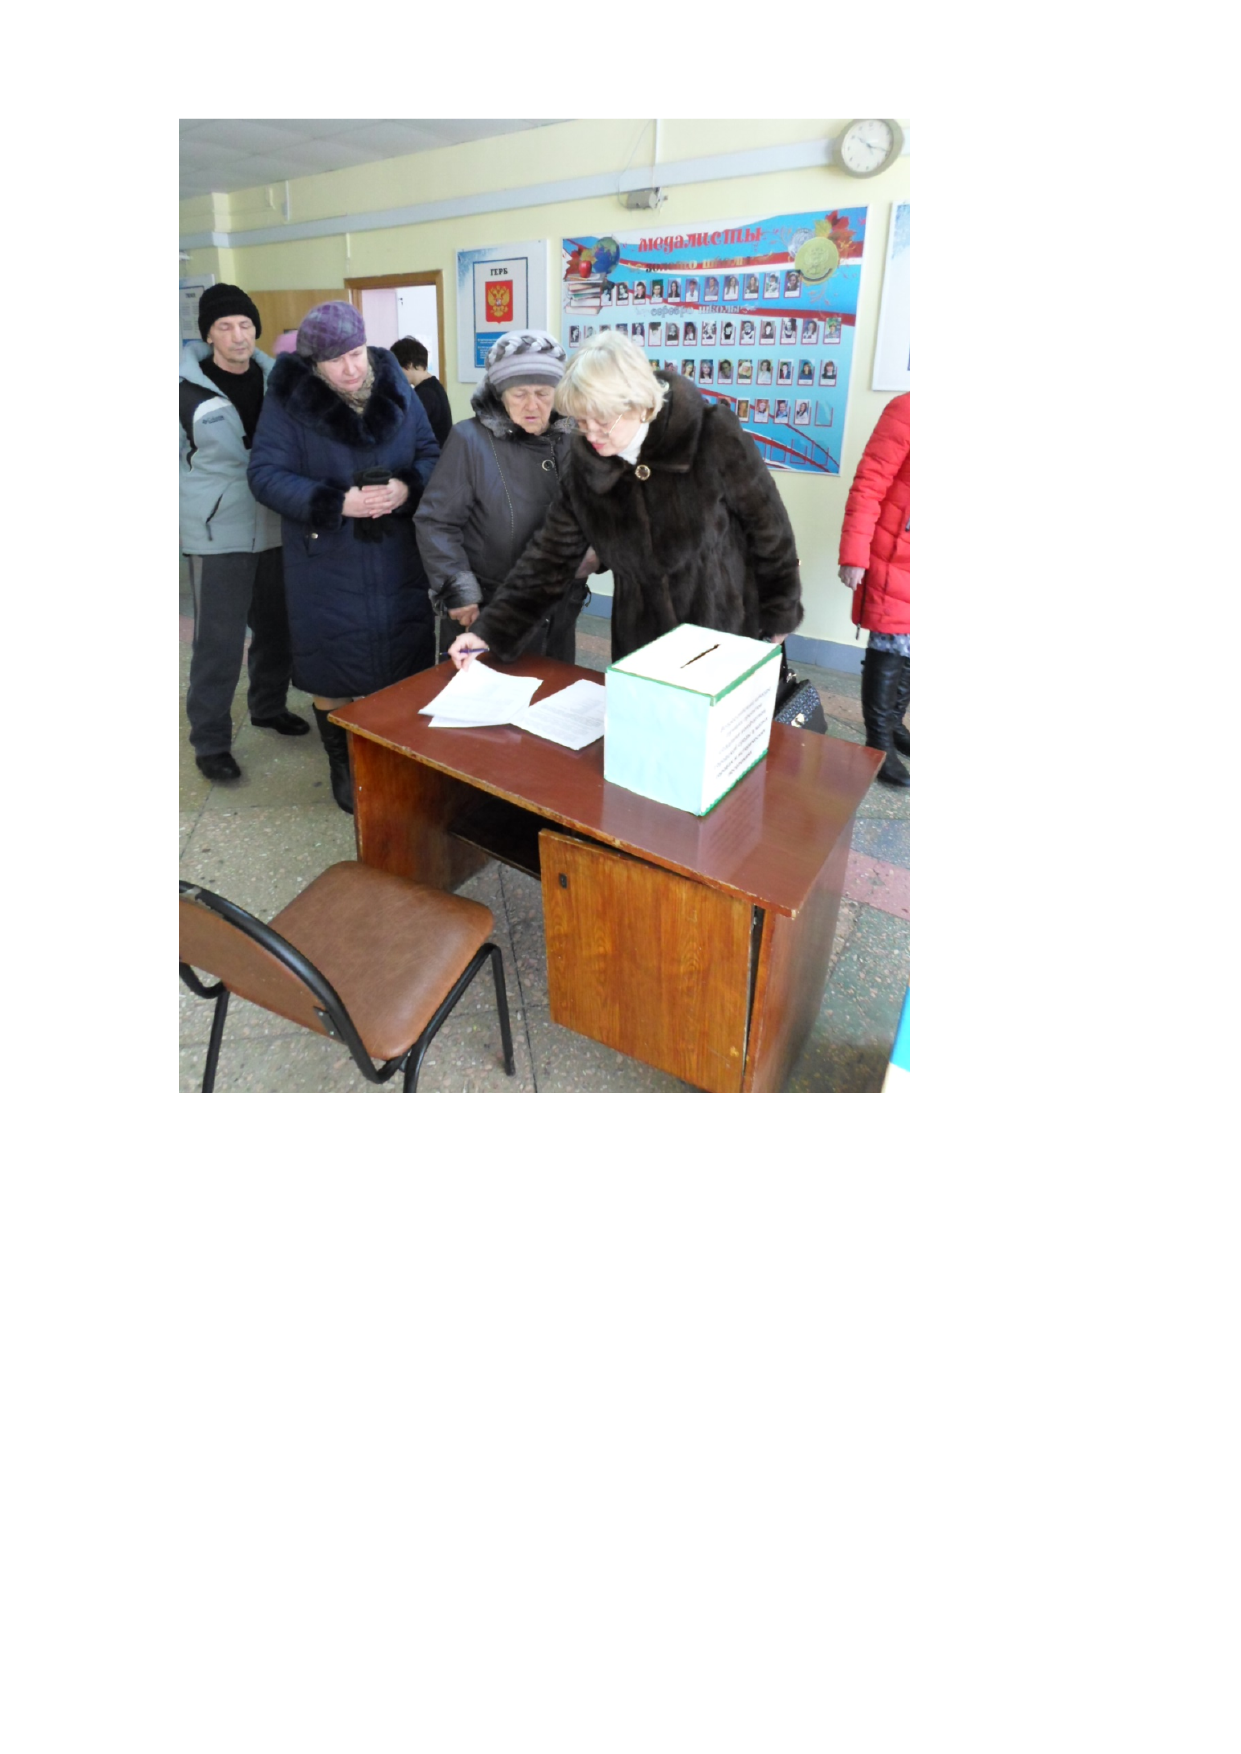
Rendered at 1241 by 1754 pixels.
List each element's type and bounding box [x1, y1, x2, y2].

picture [179, 120, 910, 1092]
